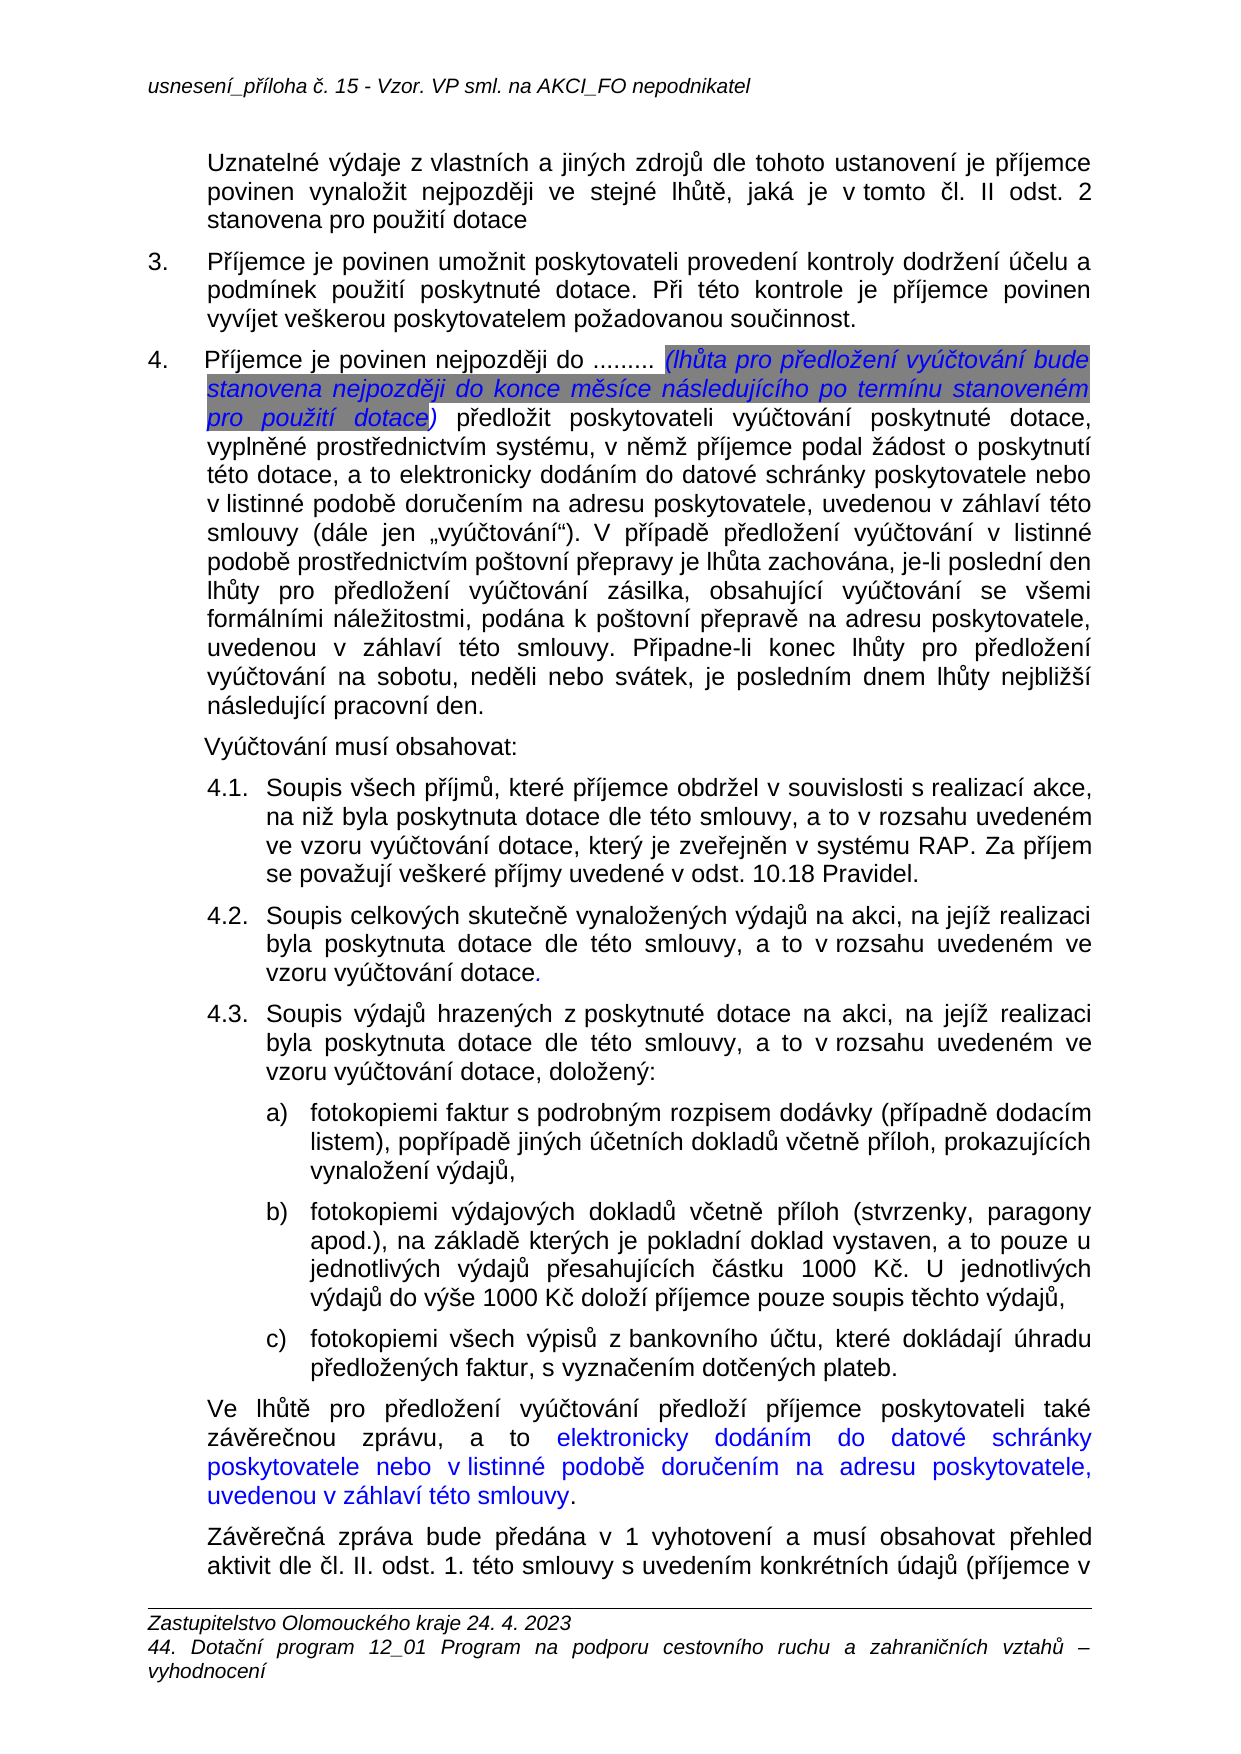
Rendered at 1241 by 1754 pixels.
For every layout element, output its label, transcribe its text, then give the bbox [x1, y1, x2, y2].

list Soupis všech příjmů, které příjemce obdržel v souvislosti s realizací akce, na niž byla poskytnuta dotace dle této smlouvy, a to v rozsahu uvedeném ve vzoru vyúčtování dotace, který je zveřejněn v systému RAP. Za příjem se považují veškeré příjmy uvedené v odst. 10.18 Pravidel. [207, 773, 1092, 888]
text Ve lhůtě pro předložení vyúčtování předloží příjemce poskytovateli také závěrečnou zprávu, a to elektronicky dodáním do datové schránky poskytovatele nebo v listinné podobě doručením na adresu poskytovatele, uvedenou v záhlaví této smlouvy. [207, 1394, 1092, 1509]
text Uznatelné výdaje z vlastních a jiných zdrojů dle tohoto ustanovení je příjemce povinen vynaložit nejpozději ve stejné lhůtě, jaká je v tomto čl. II odst. 2 stanovena pro použití dotace [207, 148, 1092, 234]
list Soupis výdajů hrazených z poskytnuté dotace na akci, na jejíž realizaci byla poskytnuta dotace dle této smlouvy, a to v rozsahu uvedeném ve vzoru vyúčtování dotace, doložený: [207, 999, 1092, 1086]
list Příjemce je povinen umožnit poskytovateli provedení kontroly dodržení účelu a podmínek použití poskytnuté dotace. Při této kontrole je příjemce povinen vyvíjet veškerou poskytovatelem požadovanou součinnost. [148, 246, 1092, 333]
list Soupis celkových skutečně vynaložených výdajů na akci, na jejíž realizaci byla poskytnuta dotace dle této smlouvy, a to v rozsahu uvedeném ve vzoru vyúčtování dotace. [207, 901, 1092, 987]
list fotokopiemi výdajových dokladů včetně příloh (stvrzenky, paragony apod.), na základě kterých je pokladní doklad vystaven, a to pouze u jednotlivých výdajů přesahujících částku 1000 Kč. U jednotlivých výdajů do výše 1000 Kč doloží příjemce pouze soupis těchto výdajů, [266, 1197, 1092, 1312]
text Vyúčtování musí obsahovat: [204, 732, 1092, 761]
list fotokopiemi faktur s podrobným rozpisem dodávky (případně dodacím listem), popřípadě jiných účetních dokladů včetně příloh, prokazujících vynaložení výdajů, [266, 1098, 1092, 1184]
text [207, 1522, 1092, 1579]
list fotokopiemi všech výpisů z bankovního účtu, které dokládají úhradu předložených faktur, s vyznačením dotčených plateb. [266, 1324, 1092, 1382]
list Příjemce je povinen nejpozději do ......... (lhůta pro předložení vyúčtování bude stanovena nejpozději do konce měsíce následujícího po termínu stanoveném pro použití dotace) předložit poskytovateli vyúčtování poskytnuté dotace, vyplněné prostřednictvím systému, v němž příjemce podal žádost o poskytnutí této dotace, a to elektronicky dodáním do datové schránky poskytovatele nebo v listinné podobě doručením na adresu poskytovatele, uvedenou v záhlaví této smlouvy (dále jen „vyúčtování“). V případě předložení vyúčtování v listinné podobě prostřednictvím poštovní přepravy je lhůta zachována, je-li poslední den lhůty pro předložení vyúčtování zásilka, obsahující vyúčtování se všemi formálními náležitostmi, podána k poštovní přepravě na adresu poskytovatele, uvedenou v záhlaví této smlouvy. Připadne-li konec lhůty pro předložení vyúčtování na sobotu, neděli nebo svátek, je posledním dnem lhůty nejbližší následující pracovní den. [148, 345, 1092, 719]
